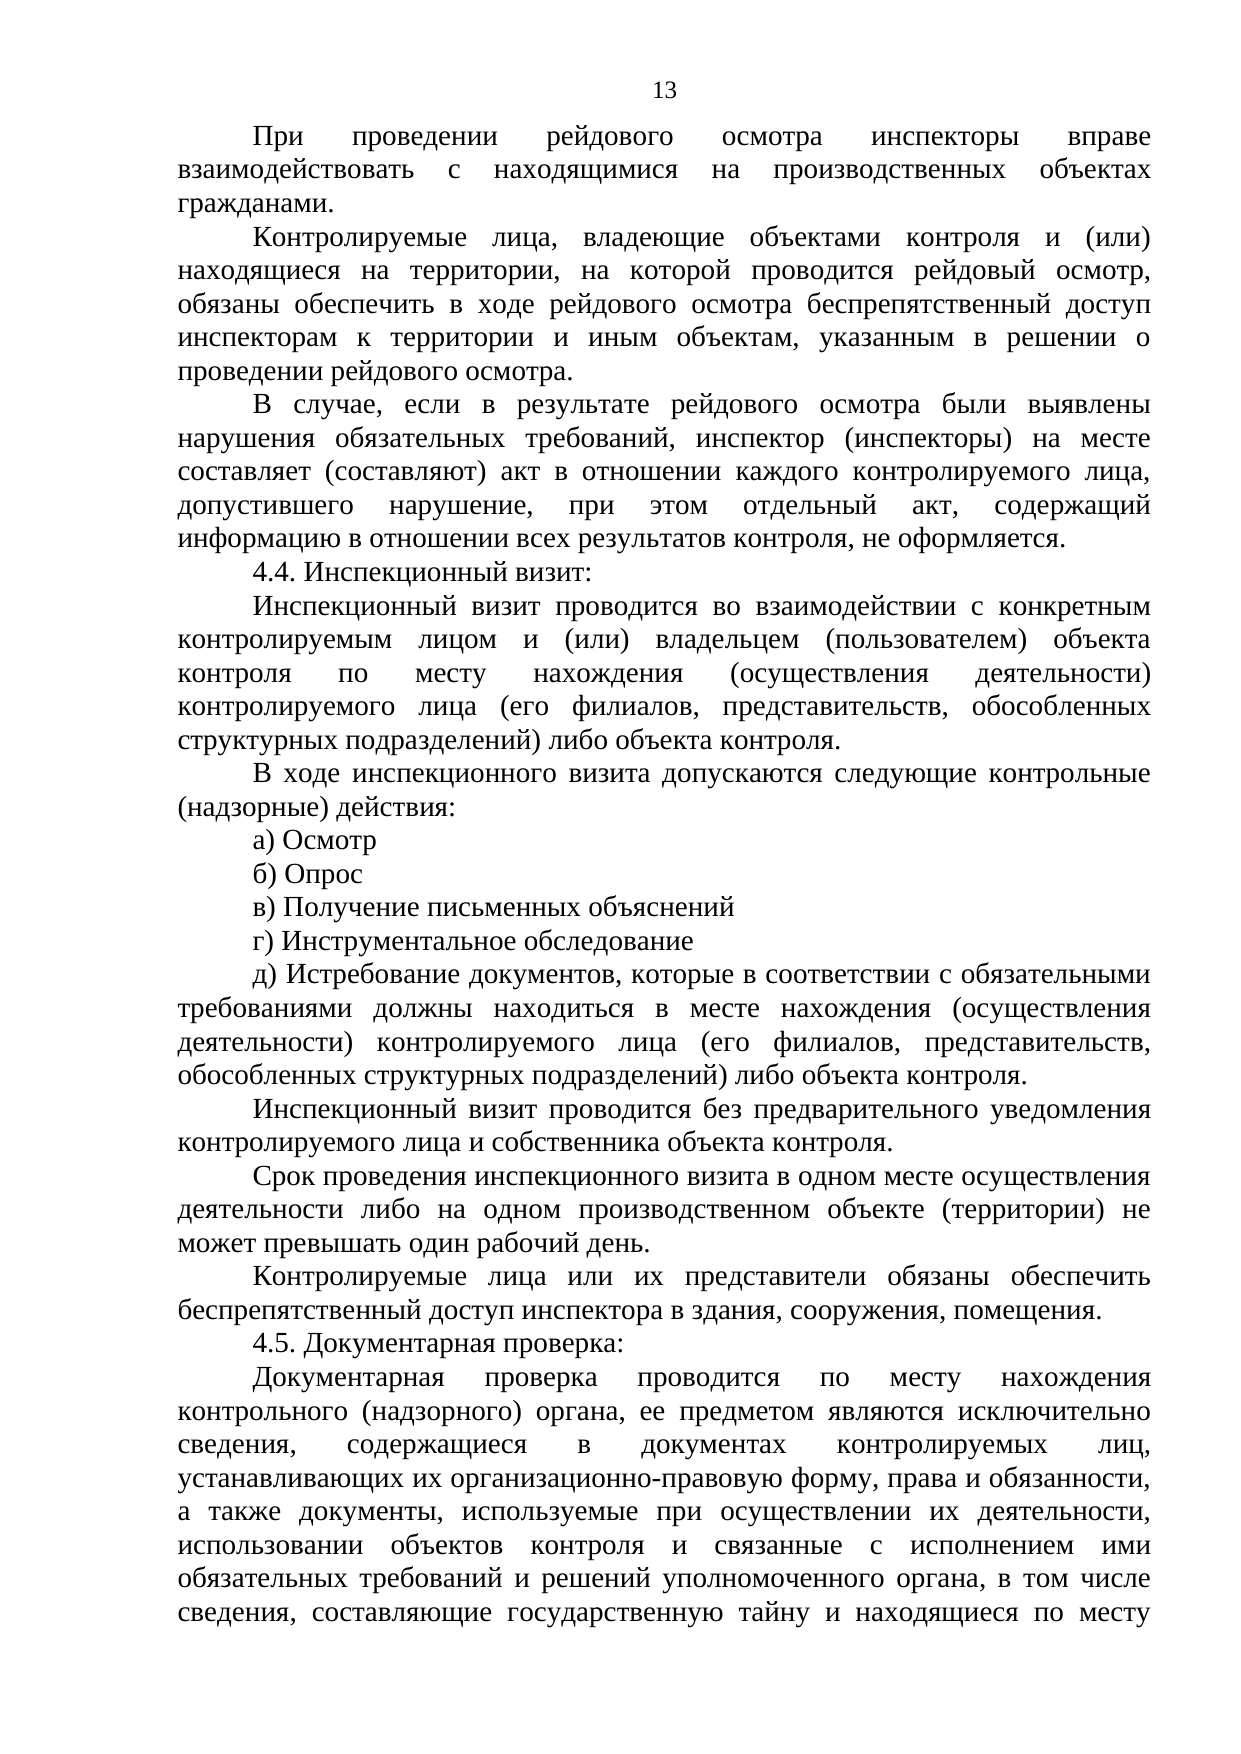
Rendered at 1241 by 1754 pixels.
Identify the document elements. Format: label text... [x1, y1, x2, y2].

text Контролируемые лица, владеющие объектами контроля и (или) находящиеся на территории, на которой проводится рейдовый осмотр, обязаны обеспечить в ходе рейдового осмотра беспрепятственный доступ инспекторам к территории и иным объектам, указанным в решении о проведении рейдового осмотра. [177, 219, 1152, 386]
text Инспекционный визит проводится во взаимодействии с конкретным контролируемым лицом и (или) владельцем (пользователем) объекта контроля по месту нахождения (осуществления деятельности) контролируемого лица (его филиалов, представительств, обособленных структурных подразделений) либо объекта контроля. [177, 588, 1152, 755]
text Срок проведения инспекционного визита в одном месте осуществления деятельности либо на одном производственном объекте (территории) не может превышать один рабочий день. [177, 1158, 1152, 1258]
text д) Истребование документов, которые в соответствии с обязательными требованиями должны находиться в месте нахождения (осуществления деятельности) контролируемого лица (его филиалов, представительств, обособленных структурных подразделений) либо объекта контроля. [177, 957, 1152, 1091]
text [177, 1359, 1152, 1627]
text 4.4. Инспекционный визит: [177, 554, 1152, 588]
text г) Инструментальное обследование [177, 923, 1152, 957]
text В случае, если в результате рейдового осмотра были выявлены нарушения обязательных требований, инспектор (инспекторы) на месте составляет (составляют) акт в отношении каждого контролируемого лица, допустившего нарушение, при этом отдельный акт, содержащий информацию в отношении всех результатов контроля, не оформляется. [177, 386, 1152, 554]
text 4.5. Документарная проверка: [177, 1326, 1152, 1359]
text в) Получение письменных объяснений [177, 889, 1152, 923]
text Инспекционный визит проводится без предварительного уведомления контролируемого лица и собственника объекта контроля. [177, 1091, 1152, 1158]
text Контролируемые лица или их представители обязаны обеспечить беспрепятственный доступ инспектора в здания, сооружения, помещения. [177, 1258, 1152, 1326]
text б) Опрос [177, 856, 1152, 889]
text В ходе инспекционного визита допускаются следующие контрольные (надзорные) действия: [177, 755, 1152, 822]
text При проведении рейдового осмотра инспекторы вправе взаимодействовать с находящимися на производственных объектах гражданами. [177, 118, 1152, 219]
text а) Осмотр [177, 822, 1152, 856]
